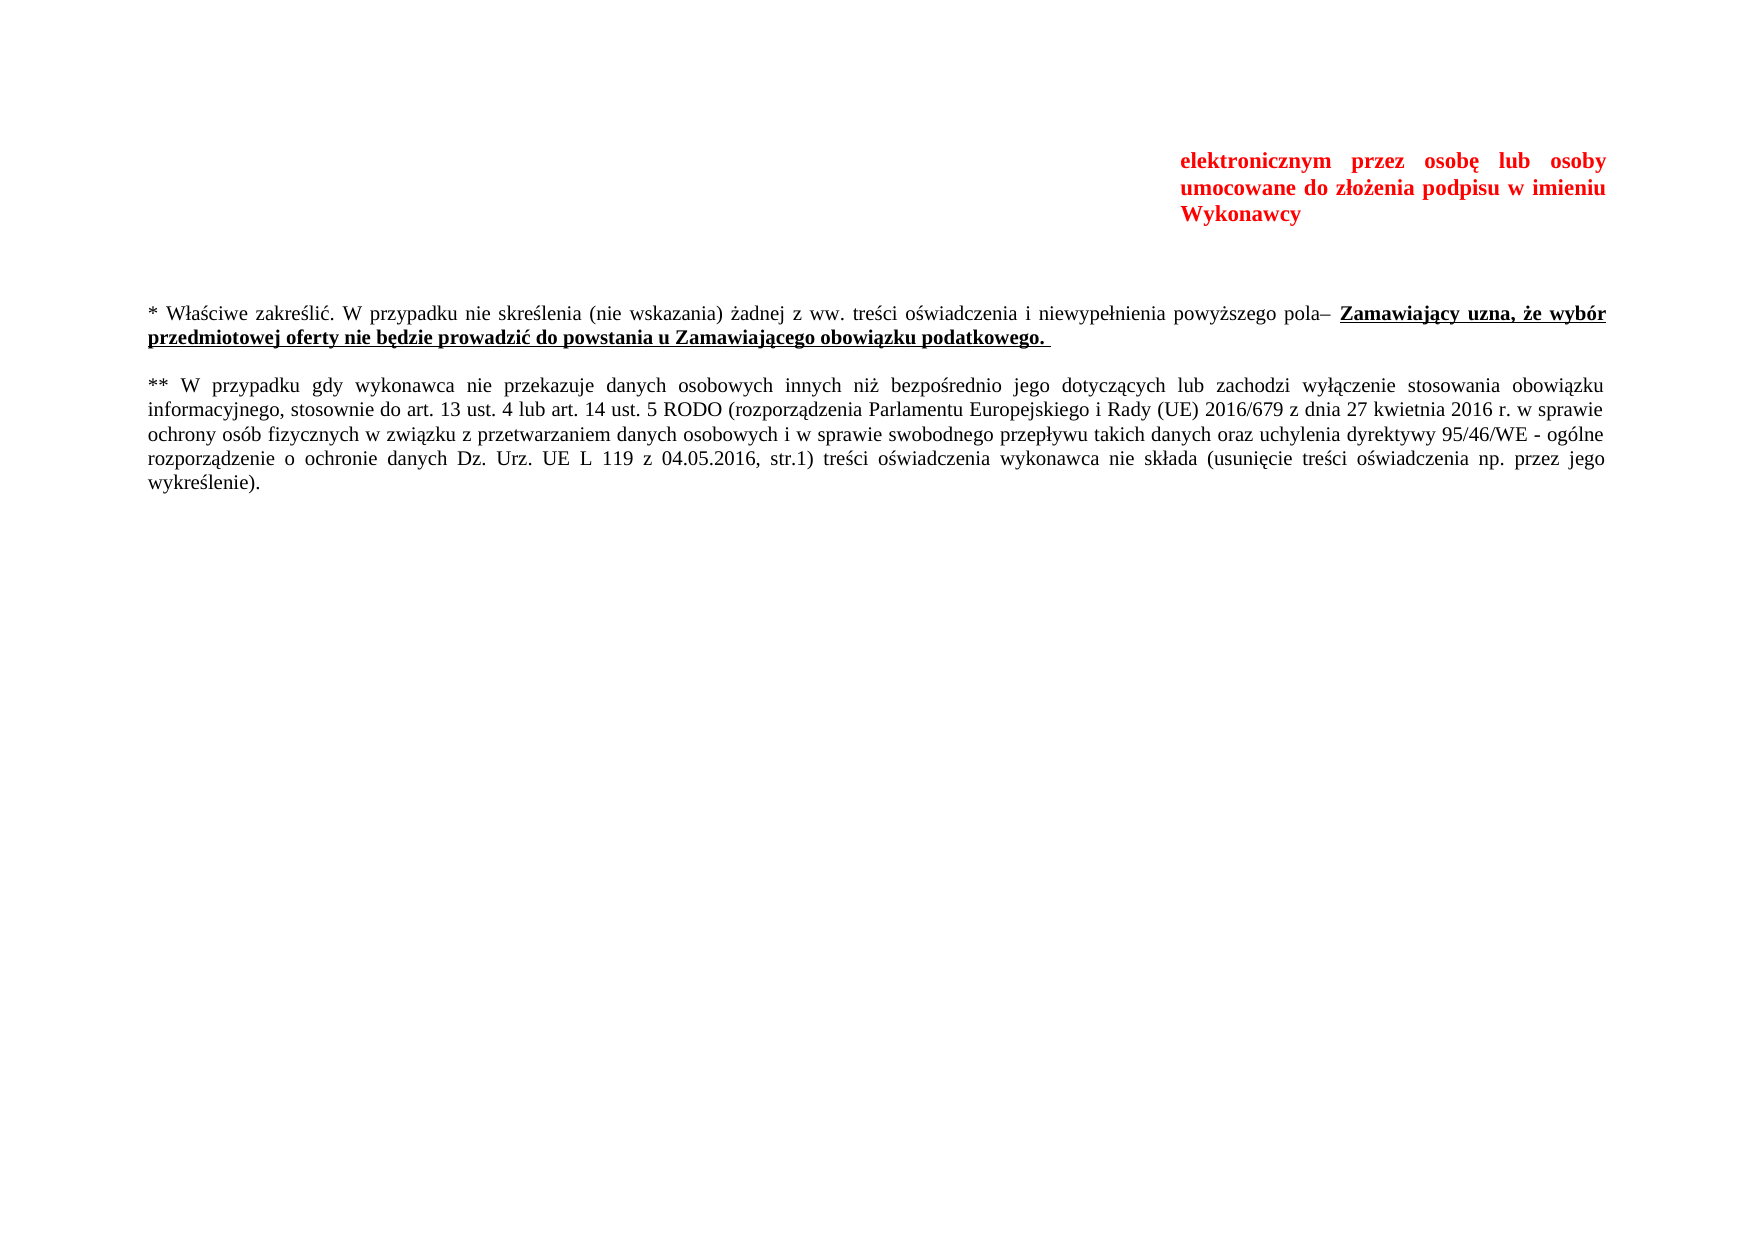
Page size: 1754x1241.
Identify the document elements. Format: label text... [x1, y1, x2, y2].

text * Właściwe zakreślić. W przypadku nie skreślenia (nie wskazania) żadnej z ww. treści oświadczenia i niewypełnienia powyższego pola– Zamawiający uzna, że wybór przedmiotowej oferty nie będzie prowadzić do powstania u Zamawiającego obowiązku podatkowego. [148, 301, 1606, 349]
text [1180, 148, 1606, 227]
text ** W przypadku gdy wykonawca nie przekazuje danych osobowych innych niż bezpośrednio jego dotyczących lub zachodzi wyłączenie stosowania obowiązku informacyjnego, stosownie do art. 13 ust. 4 lub art. 14 ust. 5 RODO (rozporządzenia Parlamentu Europejskiego i Rady (UE) 2016/679 z dnia 27 kwietnia 2016 r. w sprawie ochrony osób fizycznych w związku z przetwarzaniem danych osobowych i w sprawie swobodnego przepływu takich danych oraz uchylenia dyrektywy 95/46/WE - ogólne rozporządzenie o ochronie danych Dz. Urz. UE L 119 z 04.05.2016, str.1) treści oświadczenia wykonawca nie składa (usunięcie treści oświadczenia np. przez jego wykreślenie). [148, 373, 1606, 494]
